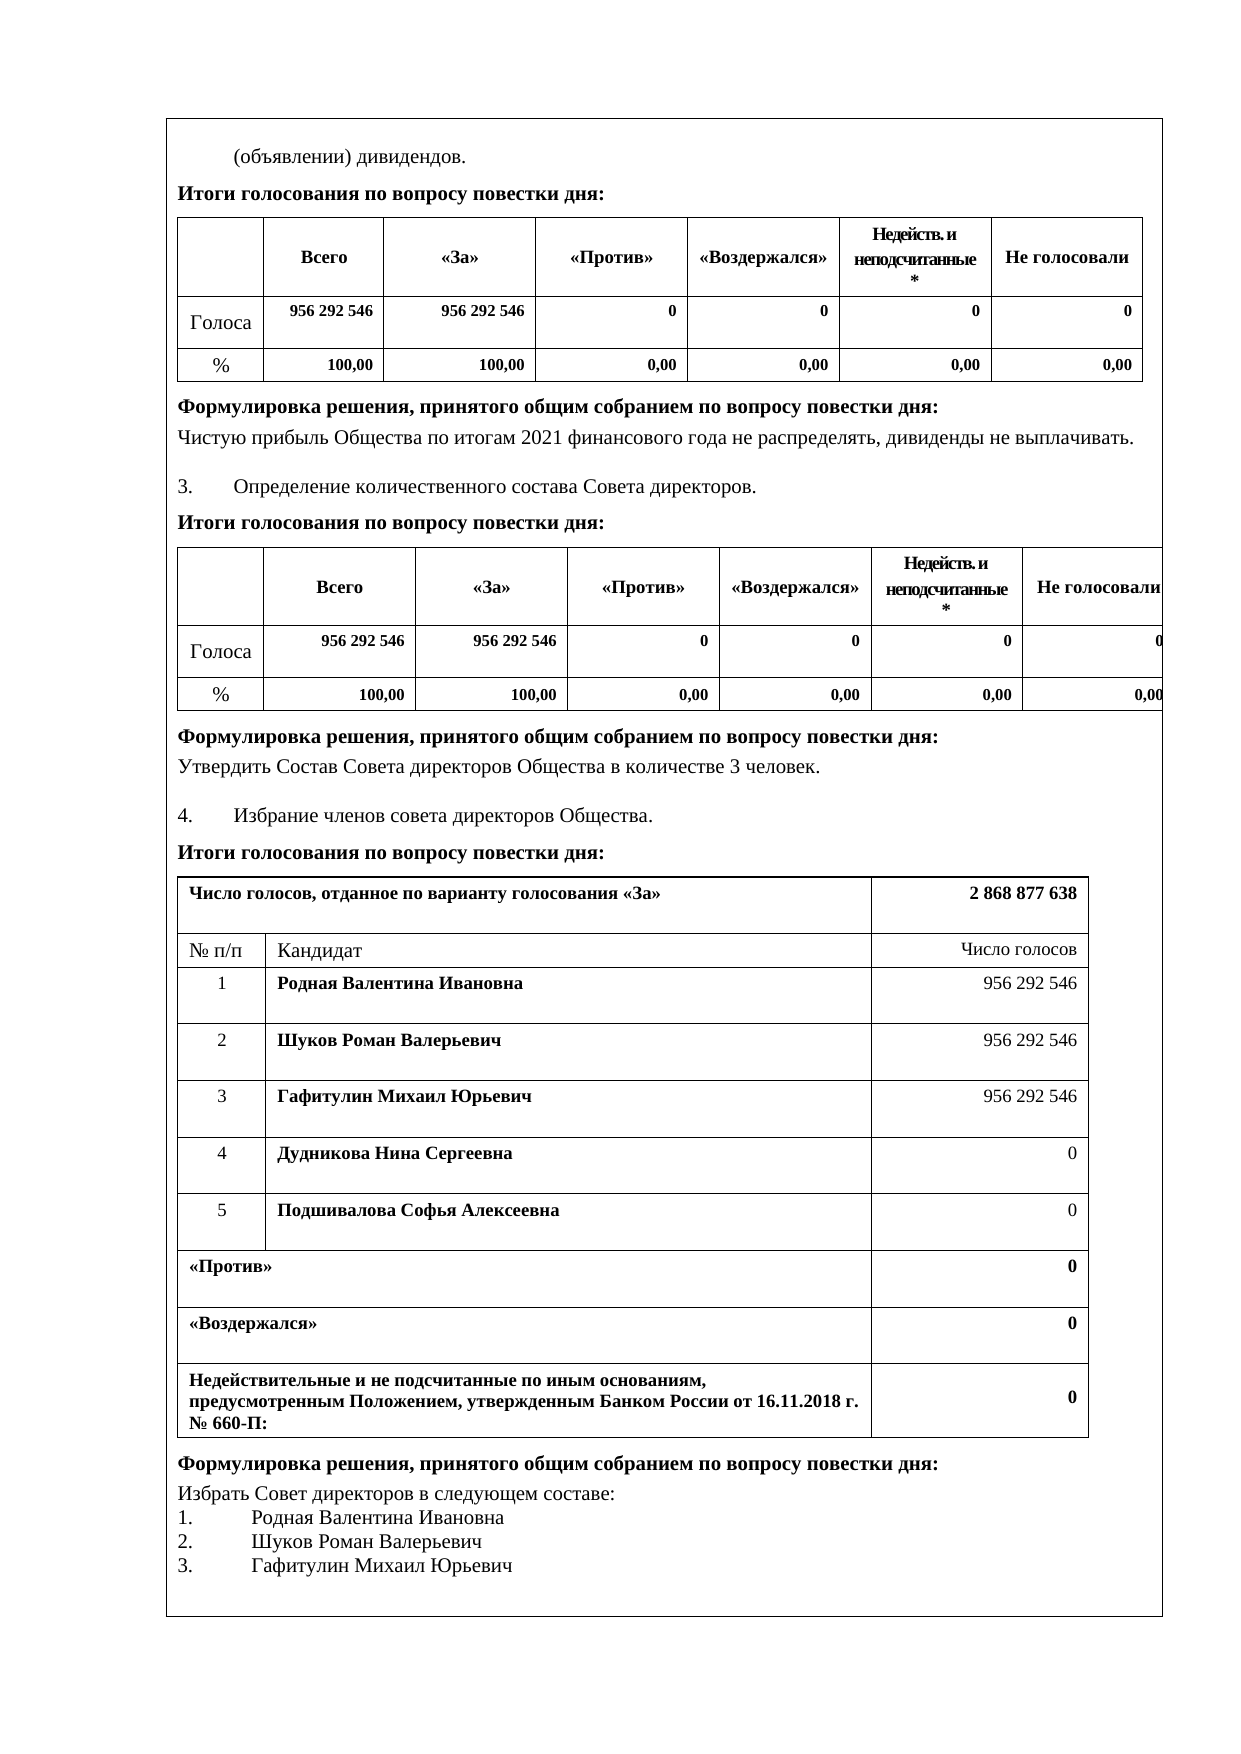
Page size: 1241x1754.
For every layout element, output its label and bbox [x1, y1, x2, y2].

table_cell [167, 119, 1162, 1616]
